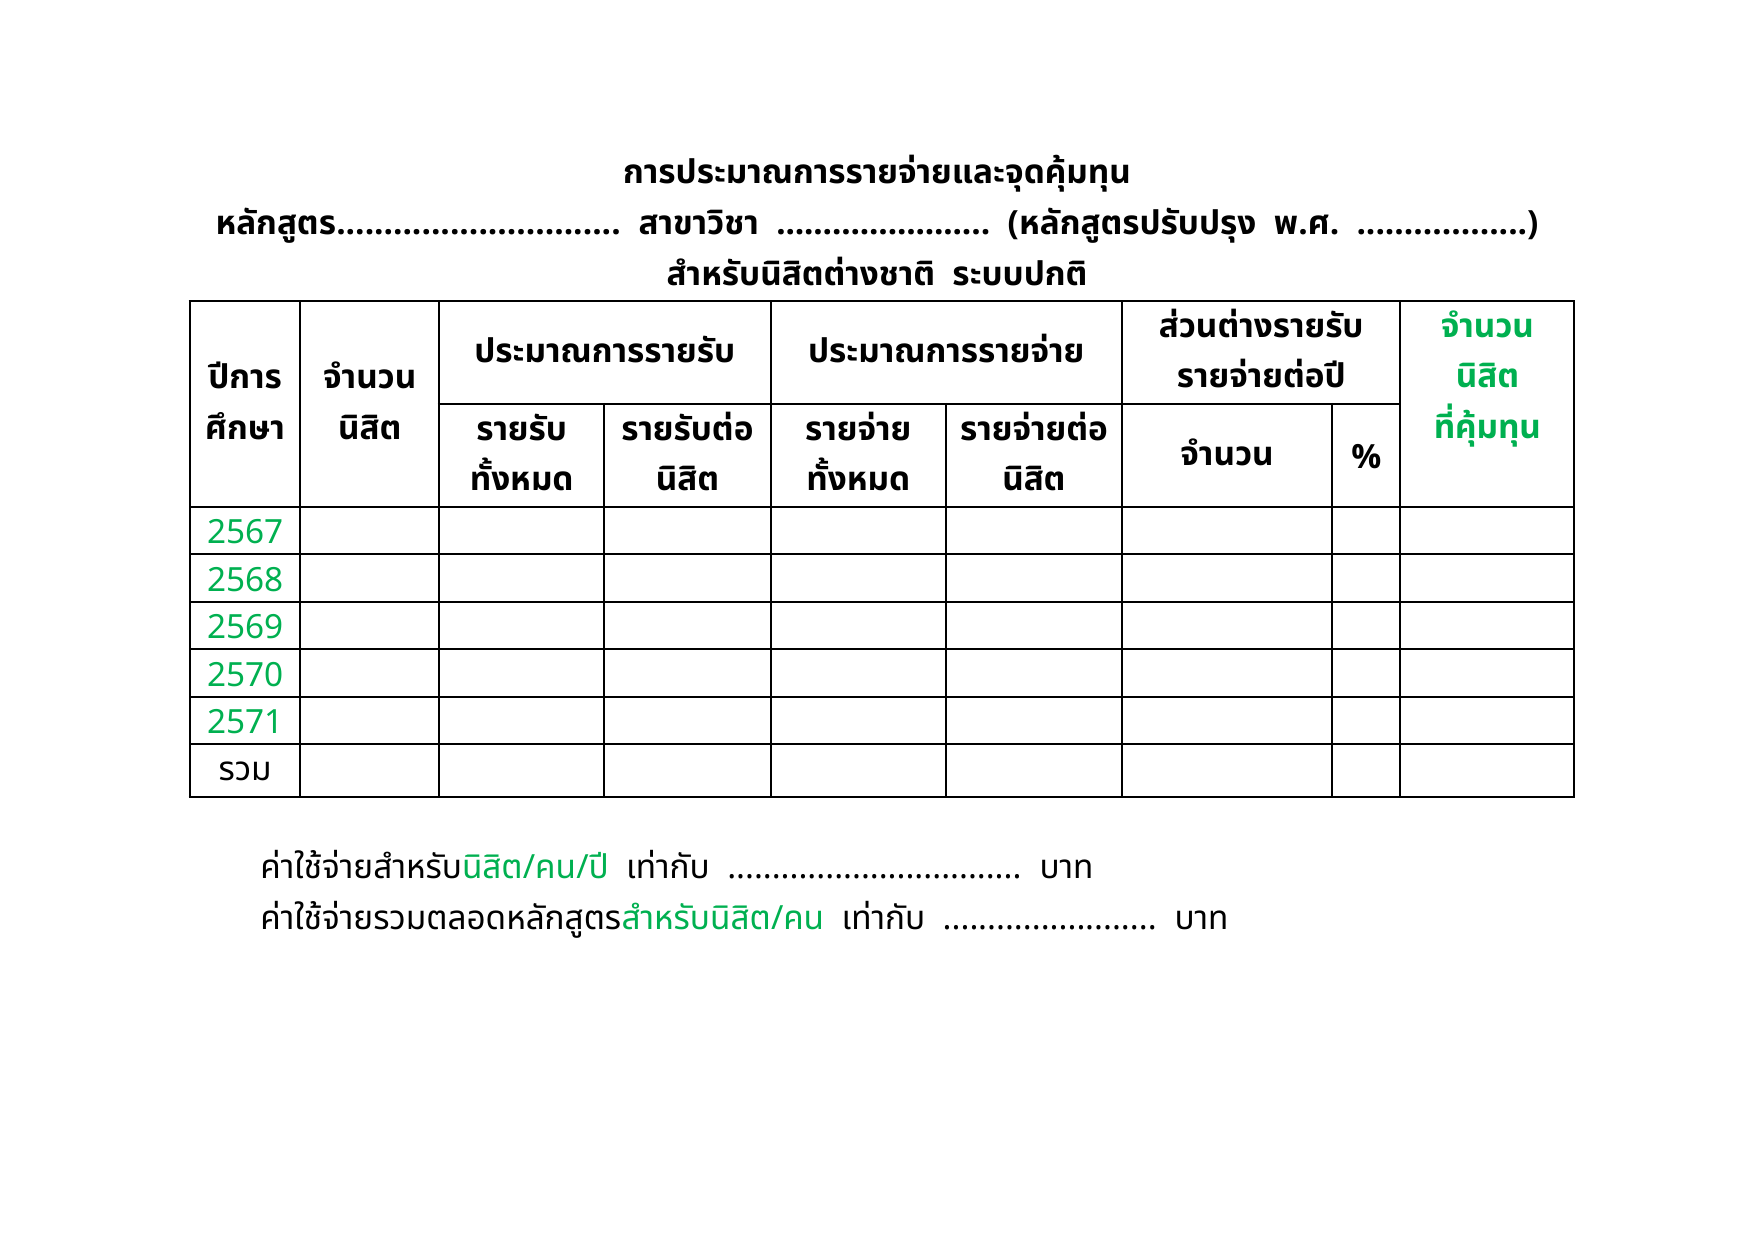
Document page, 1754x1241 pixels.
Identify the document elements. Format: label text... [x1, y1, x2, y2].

table_cell [1123, 745, 1331, 796]
table_cell [1123, 698, 1331, 743]
table_header จำนวนนิสิต [301, 302, 438, 506]
table_cell รายจ่ายทั้งหมด [772, 405, 945, 506]
table_cell [440, 603, 603, 648]
table_cell [947, 698, 1121, 743]
table_header ประมาณการรายจ่าย [772, 302, 1121, 403]
table_cell [440, 650, 603, 696]
table_cell [1333, 555, 1399, 601]
table_cell [605, 555, 770, 601]
table_cell [301, 745, 438, 796]
table_cell [772, 698, 945, 743]
text ค่าใช้จ่ายรวมตลอดหลักสูตรสำหรับนิสิต/คน เท่ากับ ........................ บาท [260, 894, 1606, 944]
table_cell [1123, 508, 1331, 553]
table_cell [1401, 603, 1573, 648]
table_cell [1333, 650, 1399, 696]
table_cell [440, 508, 603, 553]
table_cell 2568 [191, 555, 299, 601]
table_cell [772, 508, 945, 553]
table_cell 2570 [191, 650, 299, 696]
table_header ปีการศึกษา [191, 302, 299, 506]
table_cell จำนวน [1123, 405, 1331, 506]
text ค่าใช้จ่ายสำหรับนิสิต/คน/ปี เท่ากับ ................................. บาท [260, 843, 1606, 894]
table_cell [605, 698, 770, 743]
table_cell [1401, 745, 1573, 796]
table_cell [772, 603, 945, 648]
table_cell [772, 555, 945, 601]
table_cell [605, 603, 770, 648]
table_cell [947, 745, 1121, 796]
table_cell [1333, 745, 1399, 796]
table_cell [301, 698, 438, 743]
table_cell [947, 650, 1121, 696]
table_cell [1123, 603, 1331, 648]
table_cell [1333, 508, 1399, 553]
table_cell [301, 650, 438, 696]
table_cell 2569 [191, 603, 299, 648]
table_cell [301, 508, 438, 553]
table_cell [1401, 650, 1573, 696]
table_cell [1333, 698, 1399, 743]
table_cell [301, 555, 438, 601]
table_cell [947, 603, 1121, 648]
table_cell [301, 603, 438, 648]
table_cell 2571 [191, 698, 299, 743]
table_cell รายจ่ายต่อนิสิต [947, 405, 1121, 506]
table_cell [1333, 603, 1399, 648]
table_cell รวม [191, 745, 299, 796]
text หลักสูตร.............................. สาขาวิชา ………………….. (หลักสูตรปรับปรุง พ.ศ. ..................) [148, 199, 1606, 249]
table_cell [772, 650, 945, 696]
table_cell % [1333, 405, 1399, 506]
table_cell [605, 508, 770, 553]
table_cell [947, 508, 1121, 553]
table_cell [772, 745, 945, 796]
table_cell รายรับต่อนิสิต [605, 405, 770, 506]
table_cell [1401, 555, 1573, 601]
table_cell [605, 745, 770, 796]
table_cell รายรับทั้งหมด [440, 405, 603, 506]
table_cell 2567 [191, 508, 299, 553]
table_cell [1123, 650, 1331, 696]
table_header ส่วนต่างรายรับรายจ่ายต่อปี [1123, 302, 1399, 403]
table_cell [440, 745, 603, 796]
table_cell [1401, 508, 1573, 553]
table_header จำนวนนิสิต ที่คุ้มทุน [1401, 302, 1573, 506]
table_cell [605, 650, 770, 696]
table_header ประมาณการรายรับ [440, 302, 770, 403]
text สำหรับนิสิตต่างชาติ ระบบปกติ [148, 249, 1606, 300]
table_cell [440, 698, 603, 743]
text การประมาณการรายจ่ายและจุดคุ้มทุน [148, 148, 1606, 199]
table_cell [947, 555, 1121, 601]
table_cell [1123, 555, 1331, 601]
table_cell [440, 555, 603, 601]
table_cell [1401, 698, 1573, 743]
